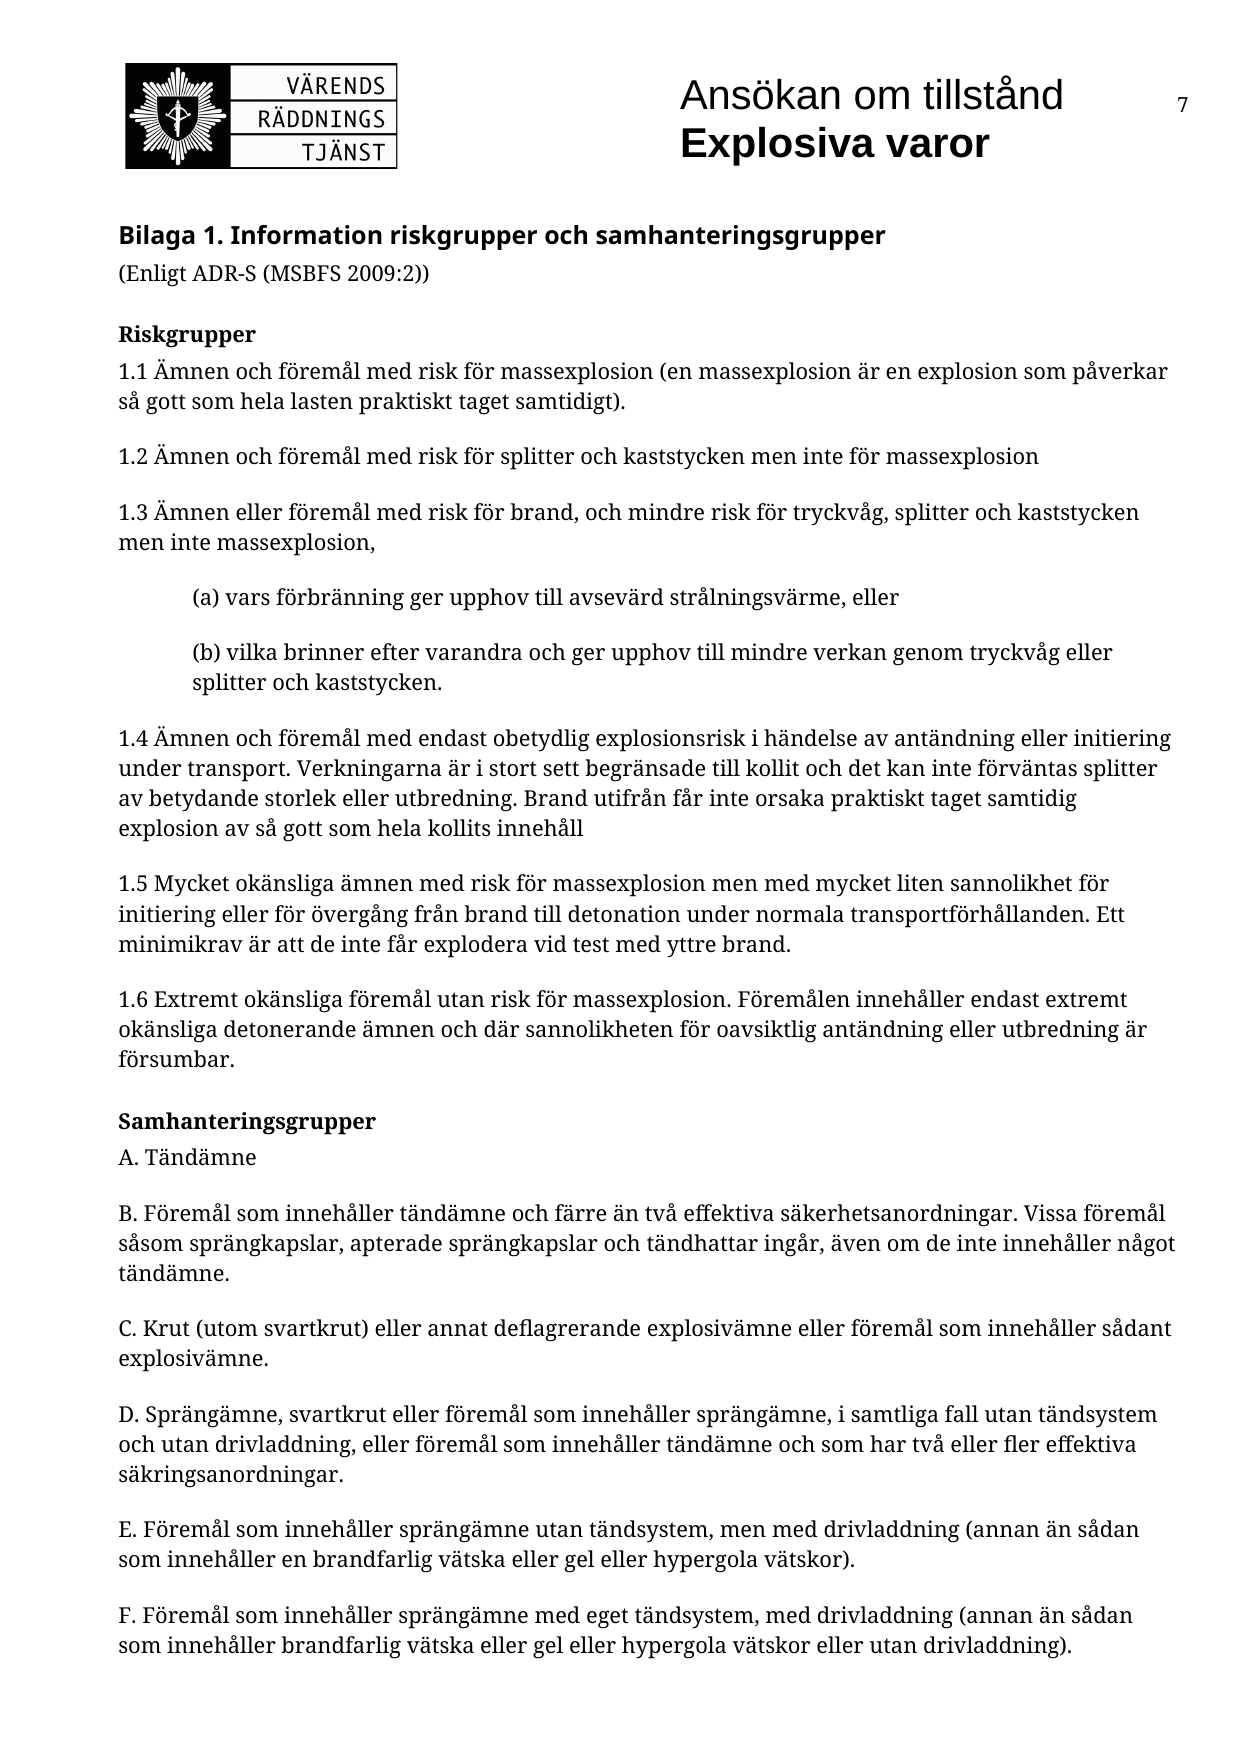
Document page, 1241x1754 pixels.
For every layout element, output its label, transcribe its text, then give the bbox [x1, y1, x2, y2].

text 1.2 Ämnen och föremål med risk för splitter och kaststycken men inte för massexplosion [118, 441, 1181, 471]
text (Enligt ADR-S (MSBFS 2009:2)) [118, 258, 1181, 288]
text D. Sprängämne, svartkrut eller föremål som innehåller sprängämne, i samtliga fall utan tändsystem och utan drivladdning, eller föremål som innehåller tändämne och som har två eller fler effektiva säkringsanordningar. [118, 1398, 1181, 1489]
text C. Krut (utom svartkrut) eller annat deflagrerande explosivämne eller föremål som innehåller sådant explosivämne. [118, 1313, 1181, 1373]
text A. Tändämne [118, 1142, 1181, 1172]
text 1.4 Ämnen och föremål med endast obetydlig explosionsrisk i händelse av antändning eller initiering under transport. Verkningarna är i stort sett begränsade till kollit och det kan inte förväntas splitter av betydande storlek eller utbredning. Brand utifrån får inte orsaka praktiskt taget samtidig explosion av så gott som hela kollits innehåll [118, 722, 1181, 843]
picture [125, 63, 398, 169]
subtitle Samhanteringsgrupper [118, 1106, 1181, 1136]
text F. Föremål som innehåller sprängämne med eget tändsystem, med drivladdning (annan än sådan som innehåller brandfarlig vätska eller gel eller hypergola vätskor eller utan drivladdning). [118, 1599, 1181, 1660]
text 1.5 Mycket okänsliga ämnen med risk för massexplosion men med mycket liten sannolikhet för initiering eller för övergång från brand till detonation under normala transportförhållanden. Ett minimikrav är att de inte får explodera vid test med yttre brand. [118, 868, 1181, 959]
text 1.6 Extremt okänsliga föremål utan risk för massexplosion. Föremålen innehåller endast extremt okänsliga detonerande ämnen och där sannolikheten för oavsiktlig antändning eller utbredning är försumbar. [118, 984, 1181, 1074]
subtitle Bilaga 1. Information riskgrupper och samhanteringsgrupper [118, 217, 1181, 251]
text (a) vars förbränning ger upphov till avsevärd strålningsvärme, eller [192, 582, 1181, 612]
subtitle Riskgrupper [118, 319, 1181, 349]
text B. Föremål som innehåller tändämne och färre än två effektiva säkerhetsanordningar. Vissa föremål såsom sprängkapslar, apterade sprängkapslar och tändhattar ingår, även om de inte innehåller något tändämne. [118, 1197, 1181, 1288]
text (b) vilka brinner efter varandra och ger upphov till mindre verkan genom tryckvåg eller splitter och kaststycken. [192, 637, 1181, 697]
text 1.3 Ämnen eller föremål med risk för brand, och mindre risk för tryckvåg, splitter och kaststycken men inte massexplosion, [118, 496, 1181, 557]
text 1.1 Ämnen och föremål med risk för massexplosion (en massexplosion är en explosion som påverkar så gott som hela lasten praktiskt taget samtidigt). [118, 356, 1181, 416]
text E. Föremål som innehåller sprängämne utan tändsystem, men med drivladdning (annan än sådan som innehåller en brandfarlig vätska eller gel eller hypergola vätskor). [118, 1514, 1181, 1574]
